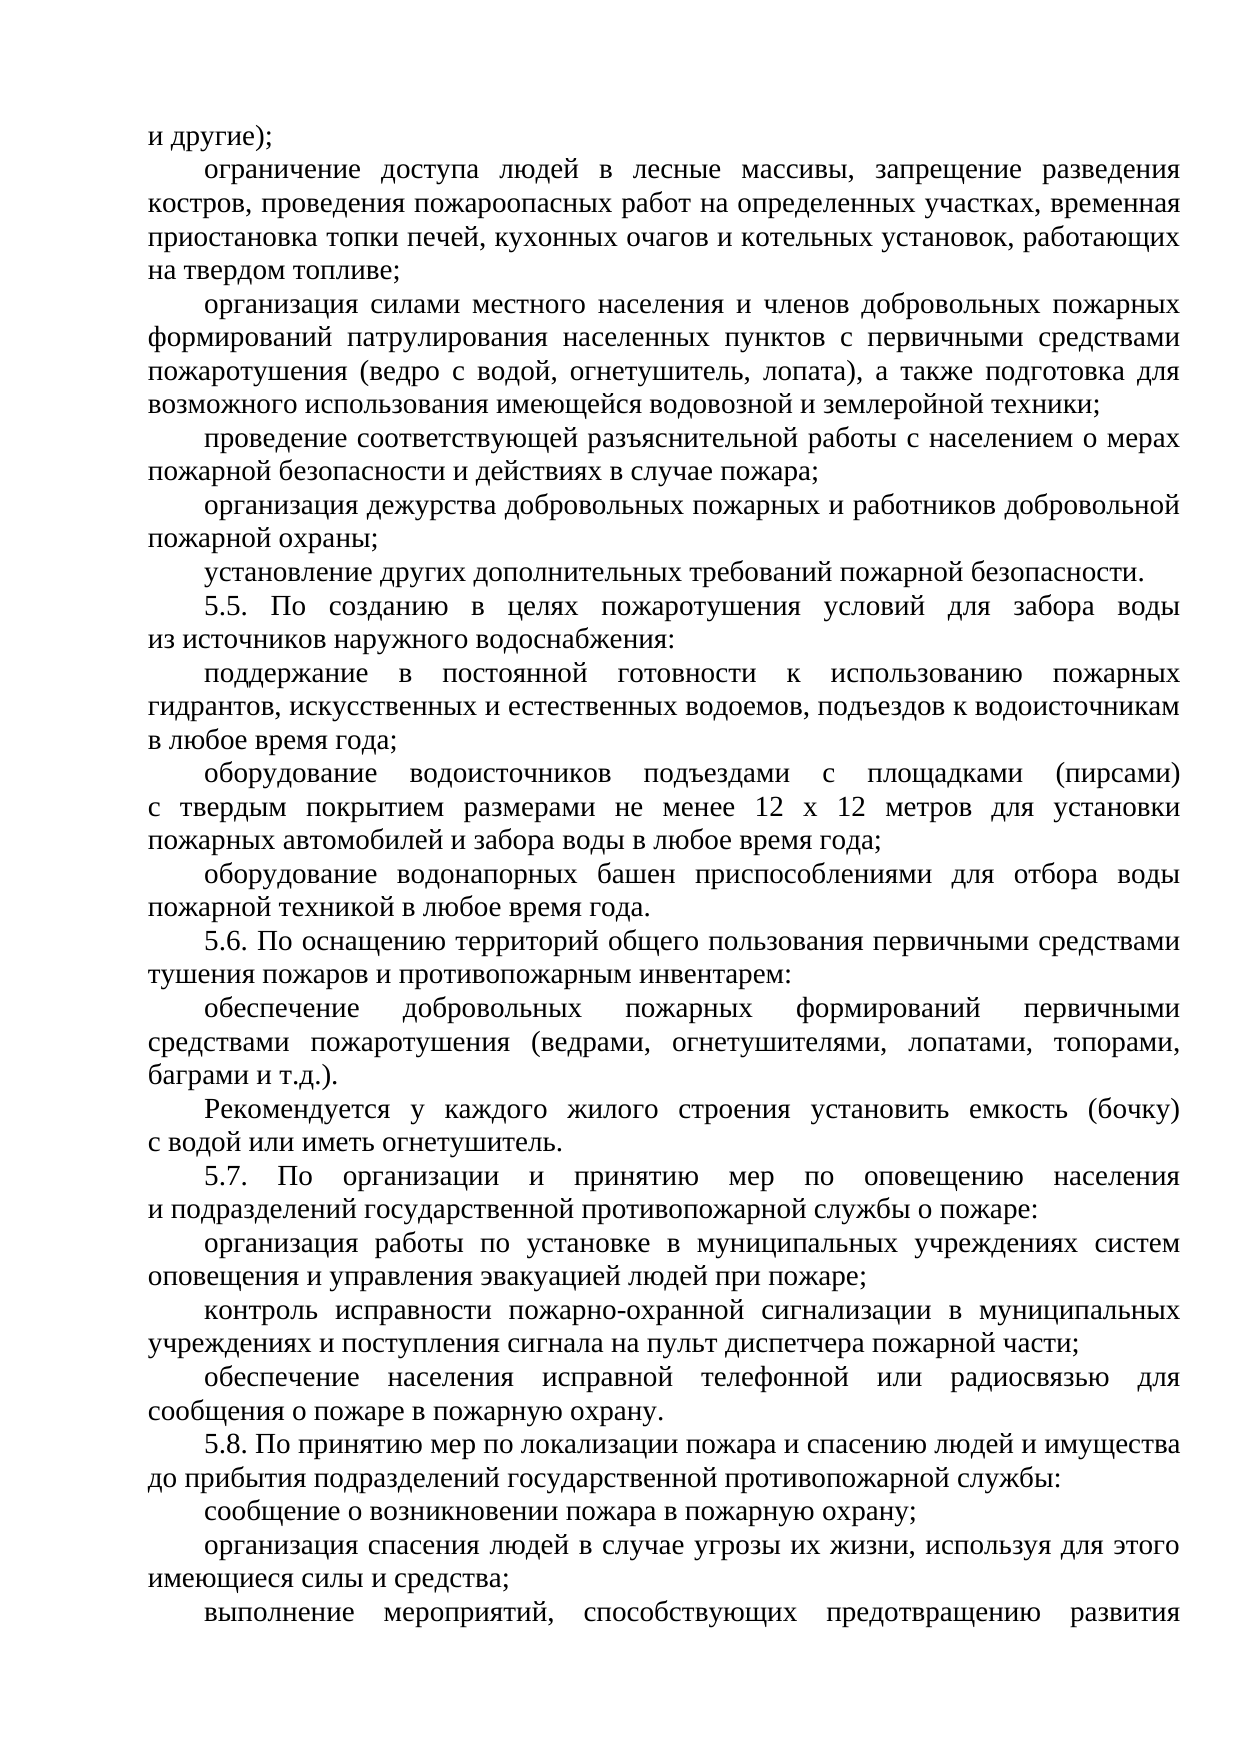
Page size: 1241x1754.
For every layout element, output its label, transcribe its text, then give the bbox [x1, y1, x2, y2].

text установление других дополнительных требований пожарной безопасности. [148, 554, 1181, 588]
text организация спасения людей в случае угрозы их жизни, используя для этого имеющиеся силы и средства; [148, 1527, 1181, 1594]
text обеспечение населения исправной телефонной или радиосвязью для сообщения о пожаре в пожарную охрану. [148, 1359, 1181, 1426]
text организация силами местного населения и членов добровольных пожарных формирований патрулирования населенных пунктов с первичными средствами пожаротушения (ведро с водой, огнетушитель, лопата), а также подготовка для возможного использования имеющейся водовозной и землеройной техники; [148, 286, 1181, 420]
text организация работы по установке в муниципальных учреждениях систем оповещения и управления эвакуацией людей при пожаре; [148, 1225, 1181, 1292]
text поддержание в постоянной готовности к использованию пожарных гидрантов, искусственных и естественных водоемов, подъездов к водоисточникам в любое время года; [148, 655, 1181, 755]
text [148, 118, 1181, 152]
text ограничение доступа людей в лесные массивы, запрещение разведения костров, проведения пожароопасных работ на определенных участках, временная приостановка топки печей, кухонных очагов и котельных установок, работающих на твердом топливе; [148, 152, 1181, 286]
text проведение соответствующей разъяснительной работы с населением о мерах пожарной безопасности и действиях в случае пожара; [148, 420, 1181, 487]
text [148, 1594, 1181, 1627]
text оборудование водонапорных башен приспособлениями для отбора воды пожарной техникой в любое время года. [148, 856, 1181, 923]
text обеспечение добровольных пожарных формирований первичными средствами пожаротушения (ведрами, огнетушителями, лопатами, топорами, баграми и т.д.). [148, 990, 1181, 1091]
text 5.6. По оснащению территорий общего пользования первичными средствами тушения пожаров и противопожарным инвентарем: [148, 923, 1181, 990]
text 5.8. По принятию мер по локализации пожара и спасению людей и имущества до прибытия подразделений государственной противопожарной службы: [148, 1426, 1181, 1493]
text 5.7. По организации и принятию мер по оповещению населения и подразделений государственной противопожарной службы о пожаре: [148, 1158, 1181, 1225]
text контроль исправности пожарно-охранной сигнализации в муниципальных учреждениях и поступления сигнала на пульт диспетчера пожарной части; [148, 1292, 1181, 1359]
text сообщение о возникновении пожара в пожарную охрану; [148, 1493, 1181, 1527]
text организация дежурства добровольных пожарных и работников добровольной пожарной охраны; [148, 487, 1181, 554]
text Рекомендуется у каждого жилого строения установить емкость (бочку) с водой или иметь огнетушитель. [148, 1091, 1181, 1158]
text 5.5. По созданию в целях пожаротушения условий для забора воды из источников наружного водоснабжения: [148, 588, 1181, 655]
text оборудование водоисточников подъездами с площадками (пирсами) с твердым покрытием размерами не менее 12 x 12 метров для установки пожарных автомобилей и забора воды в любое время года; [148, 755, 1181, 856]
